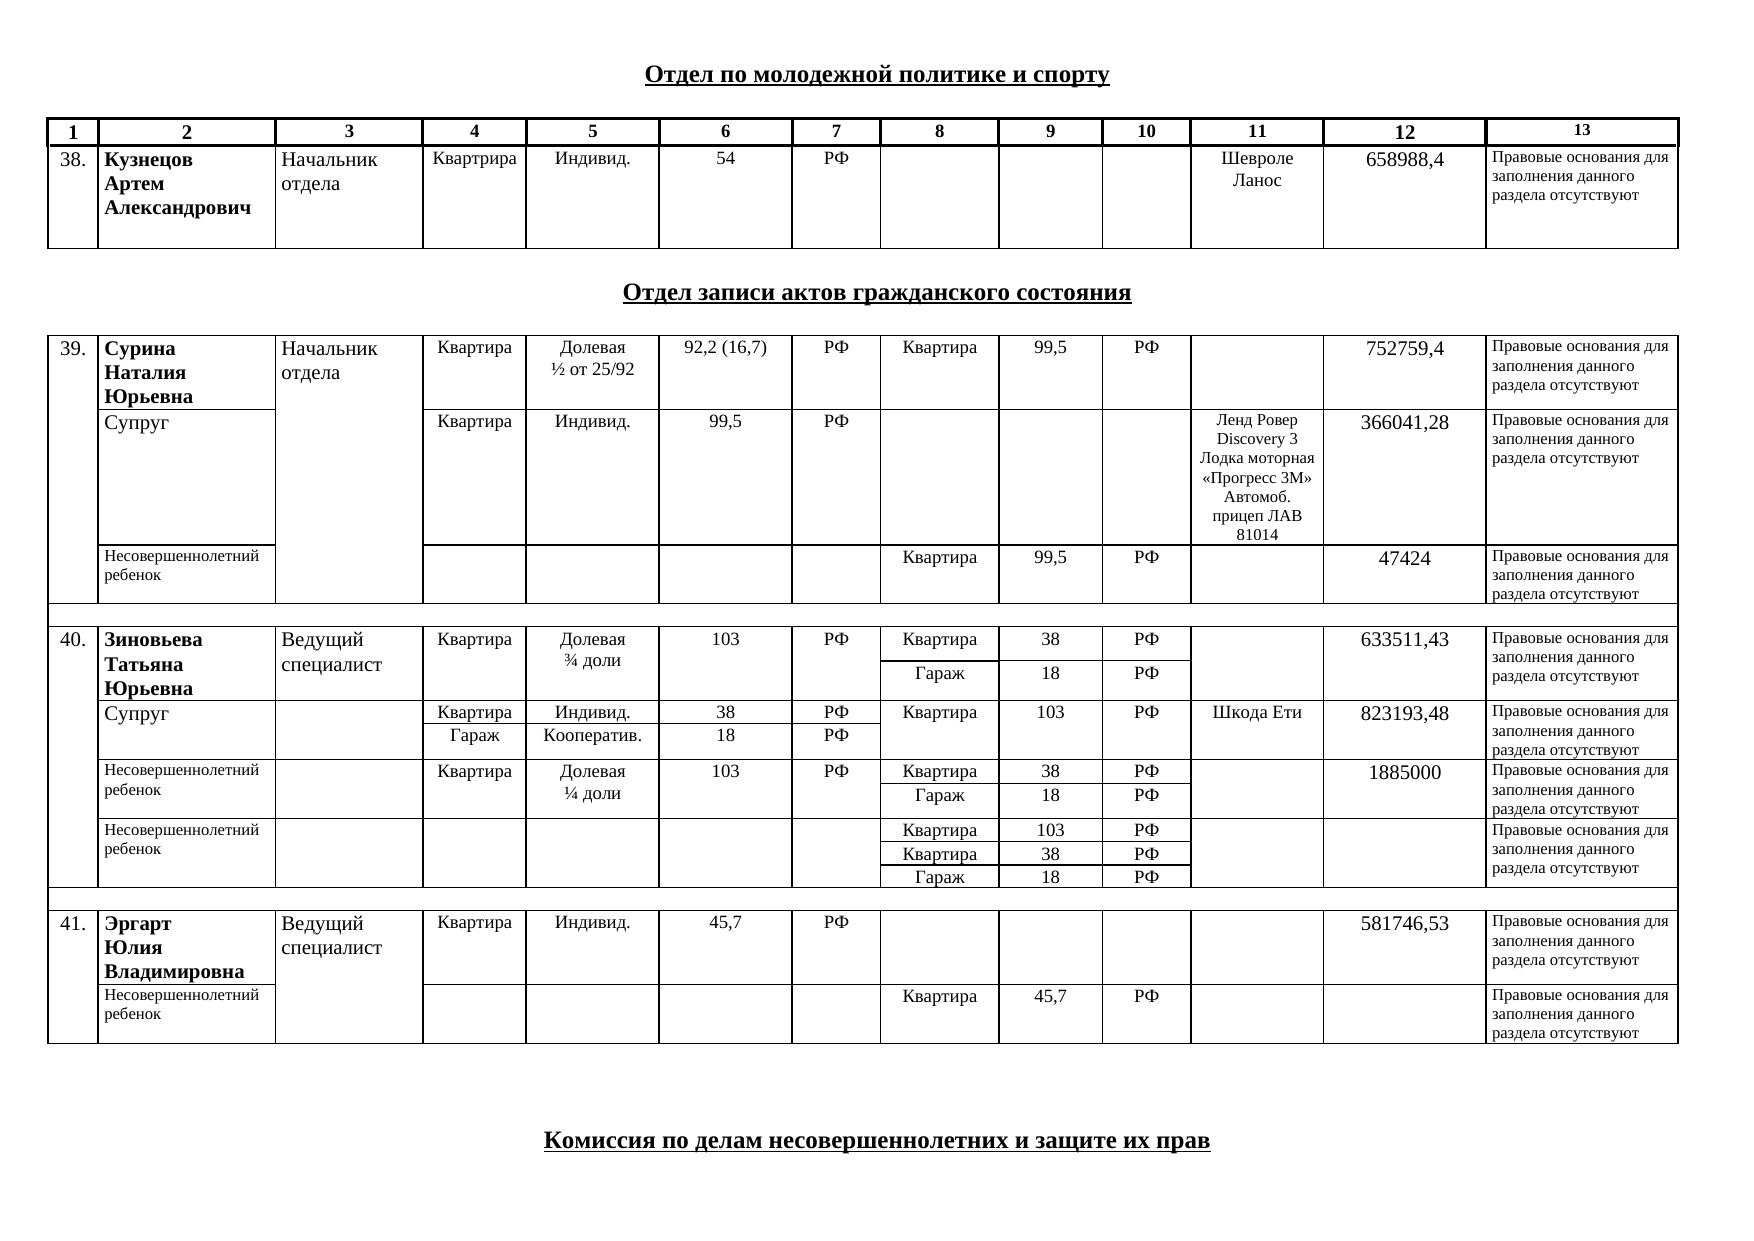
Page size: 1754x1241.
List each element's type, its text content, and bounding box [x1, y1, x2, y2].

table_cell [660, 546, 791, 603]
table_cell [881, 147, 998, 247]
table_cell Правовые основания для заполнения данного раздела отсутствуют [1487, 144, 1677, 247]
table_cell Кооператив. [527, 724, 658, 759]
table_cell [527, 985, 658, 1042]
table_cell Квартира [424, 760, 525, 818]
table_cell [1000, 410, 1102, 544]
table_cell [276, 819, 422, 887]
table_cell РФ [793, 701, 880, 723]
text Отдел записи актов гражданского состояния [59, 277, 1695, 306]
table_cell РФ [1103, 866, 1190, 887]
table_cell Зиновьева Татьяна Юрьевна [99, 627, 275, 699]
table_cell Гараж [881, 784, 998, 818]
table_cell Ленд Ровер Discovery 3 Лодка моторная «Прогресс 3М» Автомоб. прицеп ЛАВ 81014 [1192, 410, 1323, 544]
table_header 2 [100, 120, 274, 144]
table_cell РФ [1103, 701, 1190, 759]
table_cell Шкода Ети [1192, 701, 1323, 759]
table_cell [660, 985, 791, 1042]
table_cell [1103, 147, 1190, 247]
table_header Долевая ½ от 25/92 [527, 336, 658, 408]
table_cell [1103, 410, 1190, 544]
table_cell [1324, 819, 1485, 887]
table_header Квартира [881, 336, 998, 408]
table_cell 38 [1000, 842, 1102, 864]
table_header 5 [528, 120, 658, 144]
table_cell Гараж [881, 866, 998, 887]
table_cell Ведущий специалист [276, 627, 422, 699]
table_cell 38. [49, 144, 97, 247]
table_cell 99,5 [1000, 546, 1102, 603]
table_cell 103 [660, 760, 791, 818]
table_header Сурина Наталия Юрьевна [99, 336, 275, 408]
table_cell Супруг [99, 701, 275, 759]
text Комиссия по делам несовершеннолетних и защите их прав [59, 1126, 1695, 1154]
table_cell Индивид. [527, 701, 658, 723]
table_cell [1000, 911, 1102, 983]
table_cell [1192, 546, 1323, 603]
table_header [1192, 336, 1323, 408]
table_cell [49, 604, 1677, 626]
table_header 10 [1104, 120, 1189, 144]
table_cell 18 [660, 724, 791, 759]
table_cell [881, 911, 998, 983]
table_cell Шевроле Ланос [1192, 147, 1323, 247]
table_cell Несовершеннолетний ребенок [99, 985, 275, 1042]
table_header 1 [49, 120, 97, 144]
table_cell Гараж [881, 662, 998, 699]
table_cell РФ [793, 627, 880, 699]
table_cell Эргарт Юлия Владимировна [99, 911, 275, 983]
table_cell Квартира [881, 819, 998, 841]
table_cell Квартира [881, 627, 998, 660]
table_cell Несовершеннолетний ребенок [99, 760, 275, 818]
table_cell РФ [793, 410, 880, 544]
table_cell 103 [1000, 819, 1102, 841]
table_cell Индивид. [527, 410, 658, 544]
table_cell 1885000 [1324, 760, 1485, 818]
table_cell 633511,43 [1324, 627, 1485, 699]
table_cell [424, 546, 525, 603]
table_cell Начальник отдела [276, 147, 422, 247]
table_cell 103 [1000, 701, 1102, 759]
table_cell 366041,28 [1324, 410, 1485, 544]
table_cell 18 [1000, 866, 1102, 887]
table_cell РФ [1103, 546, 1190, 603]
table_cell [1192, 627, 1323, 699]
table_cell Несовершеннолетний ребенок [99, 546, 275, 603]
table_cell [793, 819, 880, 887]
table_header Правовые основания для заполнения данного раздела отсутствуют [1487, 336, 1677, 408]
table_cell Квартира [424, 410, 525, 544]
text Отдел по молодежной политике и спорту [59, 59, 1695, 88]
table_cell 38 [1000, 627, 1102, 660]
table_cell Правовые основания для заполнения данного раздела отсутствуют [1487, 911, 1677, 983]
table_cell [1192, 985, 1323, 1042]
table_cell Квартира [881, 985, 998, 1042]
table_cell [793, 546, 880, 603]
table_cell 41. [49, 911, 97, 1042]
table_cell Долевая ¾ доли [527, 627, 658, 699]
table_cell Супруг [99, 410, 275, 544]
table_cell Квартрира [424, 147, 525, 247]
table_header 4 [424, 120, 525, 144]
table_cell Правовые основания для заполнения данного раздела отсутствуют [1487, 760, 1677, 818]
table_cell [527, 546, 658, 603]
table_header 39. [49, 336, 97, 603]
table_cell РФ [1103, 760, 1190, 782]
table_cell 823193,48 [1324, 701, 1485, 759]
table_cell [1000, 147, 1102, 247]
table_cell [660, 819, 791, 887]
table_cell [424, 985, 525, 1042]
table_header РФ [1103, 336, 1190, 408]
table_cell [1487, 985, 1677, 1042]
table_header 8 [882, 120, 997, 144]
table_header Начальник отдела [276, 336, 422, 603]
table_cell РФ [793, 724, 880, 759]
table_cell Кузнецов Артем Александрович [99, 147, 275, 247]
table_cell 658988,4 [1324, 147, 1485, 247]
table_header 6 [661, 120, 791, 144]
table_cell [527, 819, 658, 887]
table_cell [881, 410, 998, 544]
table_header 13 [1488, 120, 1677, 144]
table_cell Квартира [424, 627, 525, 699]
table_cell [1192, 760, 1323, 818]
table_cell РФ [793, 147, 880, 247]
table_cell [49, 888, 1677, 910]
table_header РФ [793, 336, 880, 408]
table_cell Квартира [881, 842, 998, 864]
table_cell Квартира [881, 546, 998, 603]
table_cell 54 [660, 147, 791, 247]
table_cell 38 [1000, 760, 1102, 782]
table_cell [276, 760, 422, 818]
table_cell Правовые основания для заполнения данного раздела отсутствуют [1487, 819, 1677, 887]
table_cell 45,7 [1000, 985, 1102, 1042]
table_header 3 [277, 120, 421, 144]
table_header 7 [794, 120, 879, 144]
table_cell РФ [793, 760, 880, 818]
table_header 9 [1000, 120, 1101, 144]
table_header 11 [1192, 120, 1322, 144]
table_cell РФ [1103, 627, 1190, 660]
table_cell [1103, 911, 1190, 983]
table_cell 40. [49, 627, 97, 887]
table_cell РФ [1103, 985, 1190, 1042]
table_cell РФ [1103, 784, 1190, 818]
table_cell Квартира [881, 701, 998, 759]
table_cell Квартира [881, 760, 998, 782]
table_cell Правовые основания для заполнения данного раздела отсутствуют [1487, 627, 1677, 699]
table_cell 38 [660, 701, 791, 723]
table_cell Правовые основания для заполнения данного раздела отсутствуют [1487, 546, 1677, 603]
table_cell 103 [660, 627, 791, 699]
table_header 752759,4 [1324, 336, 1485, 408]
table_cell Квартира [424, 701, 525, 723]
table_cell 18 [1000, 784, 1102, 818]
table_cell РФ [1103, 661, 1190, 699]
table_cell РФ [1103, 819, 1190, 841]
table_cell РФ [793, 911, 880, 983]
table_cell Гараж [424, 724, 525, 759]
table_header 12 [1325, 120, 1484, 144]
table_cell [1192, 911, 1323, 983]
table_cell Ведущий специалист [276, 911, 422, 1042]
table_cell Индивид. [527, 911, 658, 983]
table_cell Несовершеннолетний ребенок [99, 819, 275, 887]
table_cell [1324, 985, 1485, 1042]
table_cell Индивид. [527, 147, 658, 247]
table_cell 99,5 [660, 410, 791, 544]
table_cell 18 [1000, 661, 1102, 699]
table_cell 581746,53 [1324, 911, 1485, 983]
table_cell [793, 985, 880, 1042]
table_cell Правовые основания для заполнения данного раздела отсутствуют [1487, 410, 1677, 544]
table_header 99,5 [1000, 336, 1102, 408]
table_cell 45,7 [660, 911, 791, 983]
table_header Квартира [424, 336, 525, 408]
table_cell 47424 [1324, 546, 1485, 603]
table_header 92,2 (16,7) [660, 336, 791, 408]
table_cell [276, 701, 422, 759]
table_cell Долевая ¼ доли [527, 760, 658, 818]
table_cell Квартира [424, 911, 525, 983]
table_cell РФ [1103, 842, 1190, 864]
table_cell Правовые основания для заполнения данного раздела отсутствуют [1487, 701, 1677, 759]
table_cell [424, 819, 525, 887]
table_cell [1192, 819, 1323, 887]
